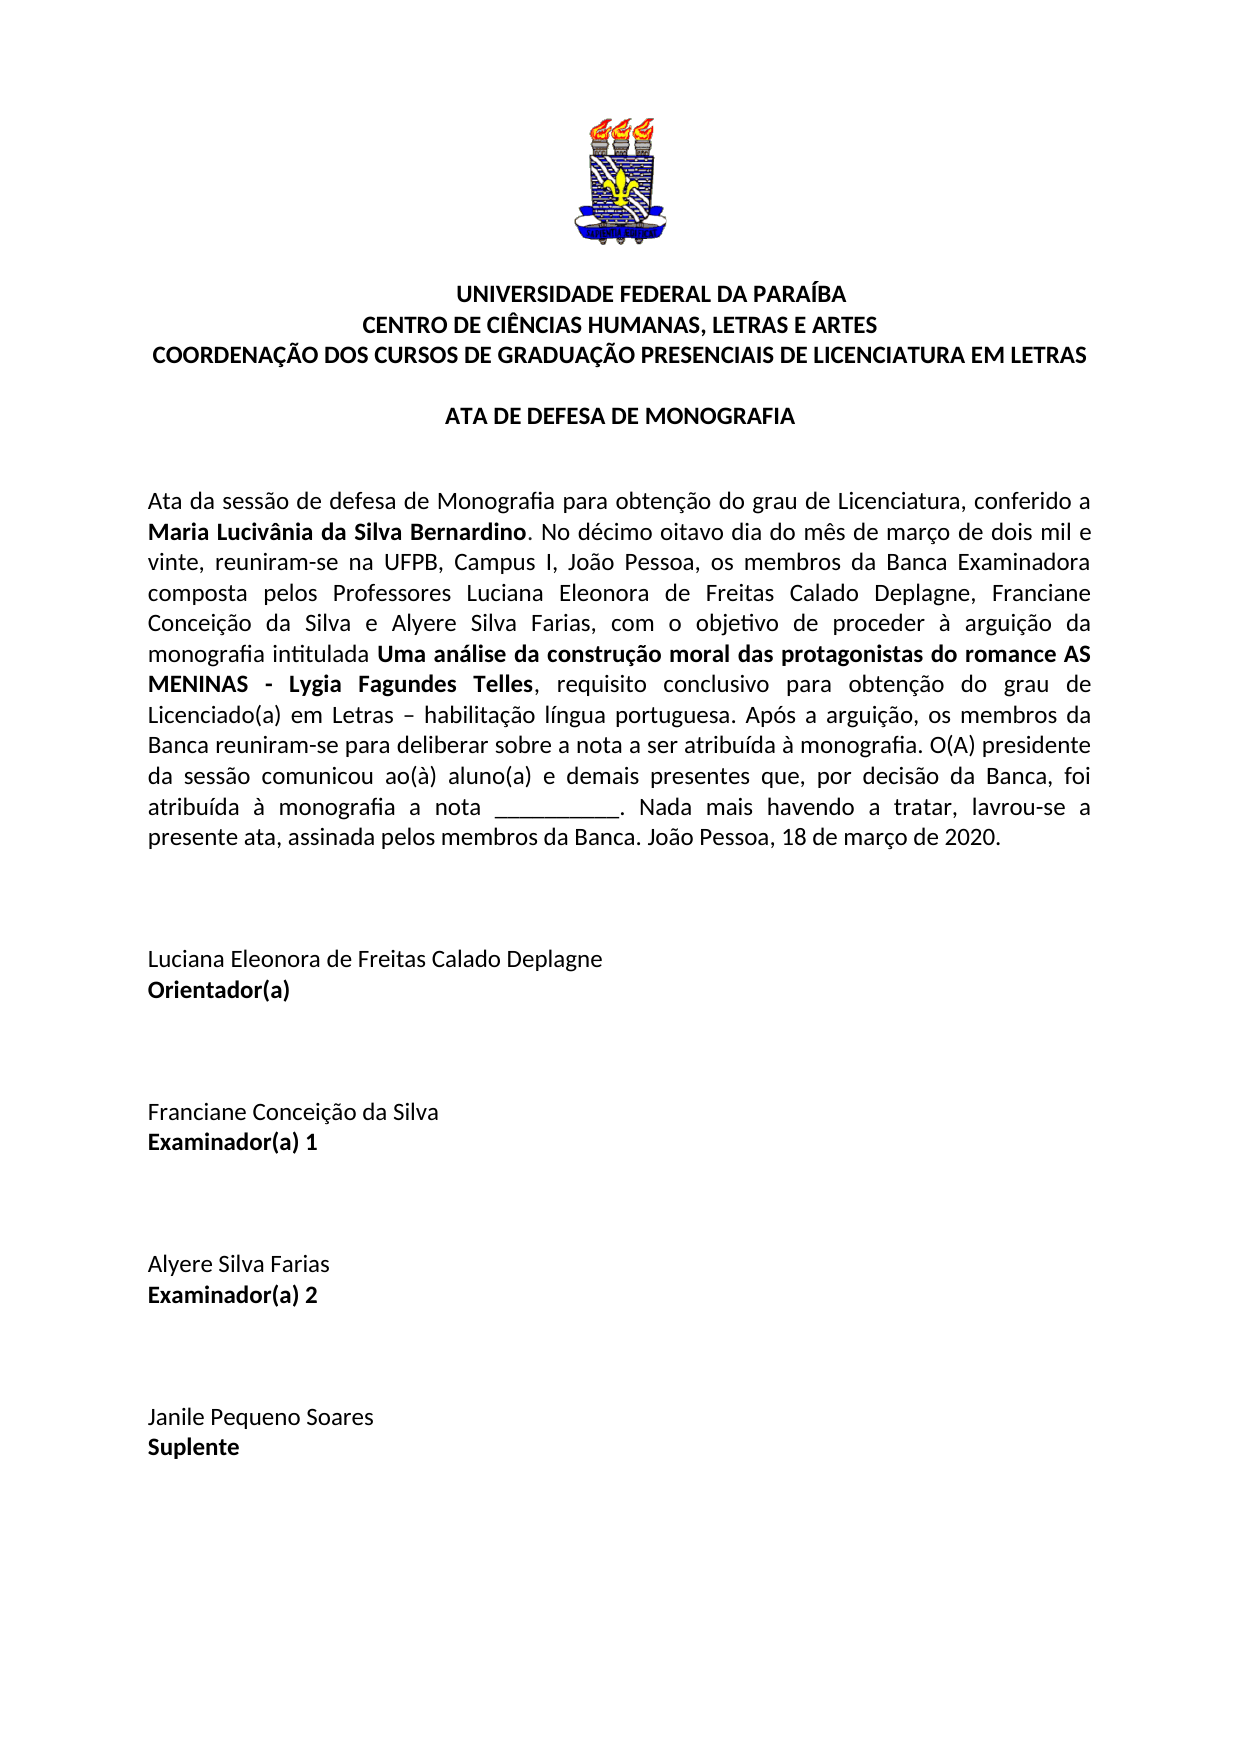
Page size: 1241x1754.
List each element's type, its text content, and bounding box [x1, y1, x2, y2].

text Franciane Conceição da Silva [148, 1096, 1092, 1126]
text Orientador(a) [148, 974, 1092, 1004]
text ATA DE DEFESA DE MONOGRAFIA [148, 400, 1092, 431]
text Examinador(a) 1 [148, 1126, 1092, 1157]
text Suplente [148, 1432, 1092, 1462]
text Examinador(a) 2 [148, 1279, 1092, 1309]
text COORDENAÇÃO DOS CURSOS DE GRADUAÇÃO PRESENCIAIS DE LICENCIATURA EM LETRAS [148, 339, 1092, 370]
text UNIVERSIDADE FEDERAL DA PARAÍBA [148, 278, 1092, 309]
text Ata da sessão de defesa de Monografia para obtenção do grau de Licenciatura, conferido a Maria Lucivânia da Silva Bernardino. No décimo oitavo dia do mês de março de dois mil e vinte, reuniram-se na UFPB, Campus I, João Pessoa, os membros da Banca Examinadora composta pelos Professores Luciana Eleonora de Freitas Calado Deplagne, Franciane Conceição da Silva e Alyere Silva Farias, com o objetivo de proceder à arguição da monografia intitulada Uma análise da construção moral das protagonistas do romance AS MENINAS - Lygia Fagundes Telles, requisito conclusivo para obtenção do grau de Licenciado(a) em Letras – habilitação língua portuguesa. Após a arguição, os membros da Banca reuniram-se para deliberar sobre a nota a ser atribuída à monografia. O(A) presidente da sessão comunicou ao(à) aluno(a) e demais presentes que, por decisão da Banca, foi atribuída à monografia a nota __________. Nada mais havendo a tratar, lavrou-se a presente ata, assinada pelos membros da Banca. João Pessoa, 18 de março de 2020. [148, 485, 1092, 852]
text Alyere Silva Farias [148, 1248, 1092, 1279]
text Luciana Eleonora de Freitas Calado Deplagne [148, 943, 1092, 974]
picture [574, 118, 667, 245]
text Janile Pequeno Soares [148, 1401, 1092, 1432]
text CENTRO DE CIÊNCIAS HUMANAS, LETRAS E ARTES [148, 309, 1092, 339]
